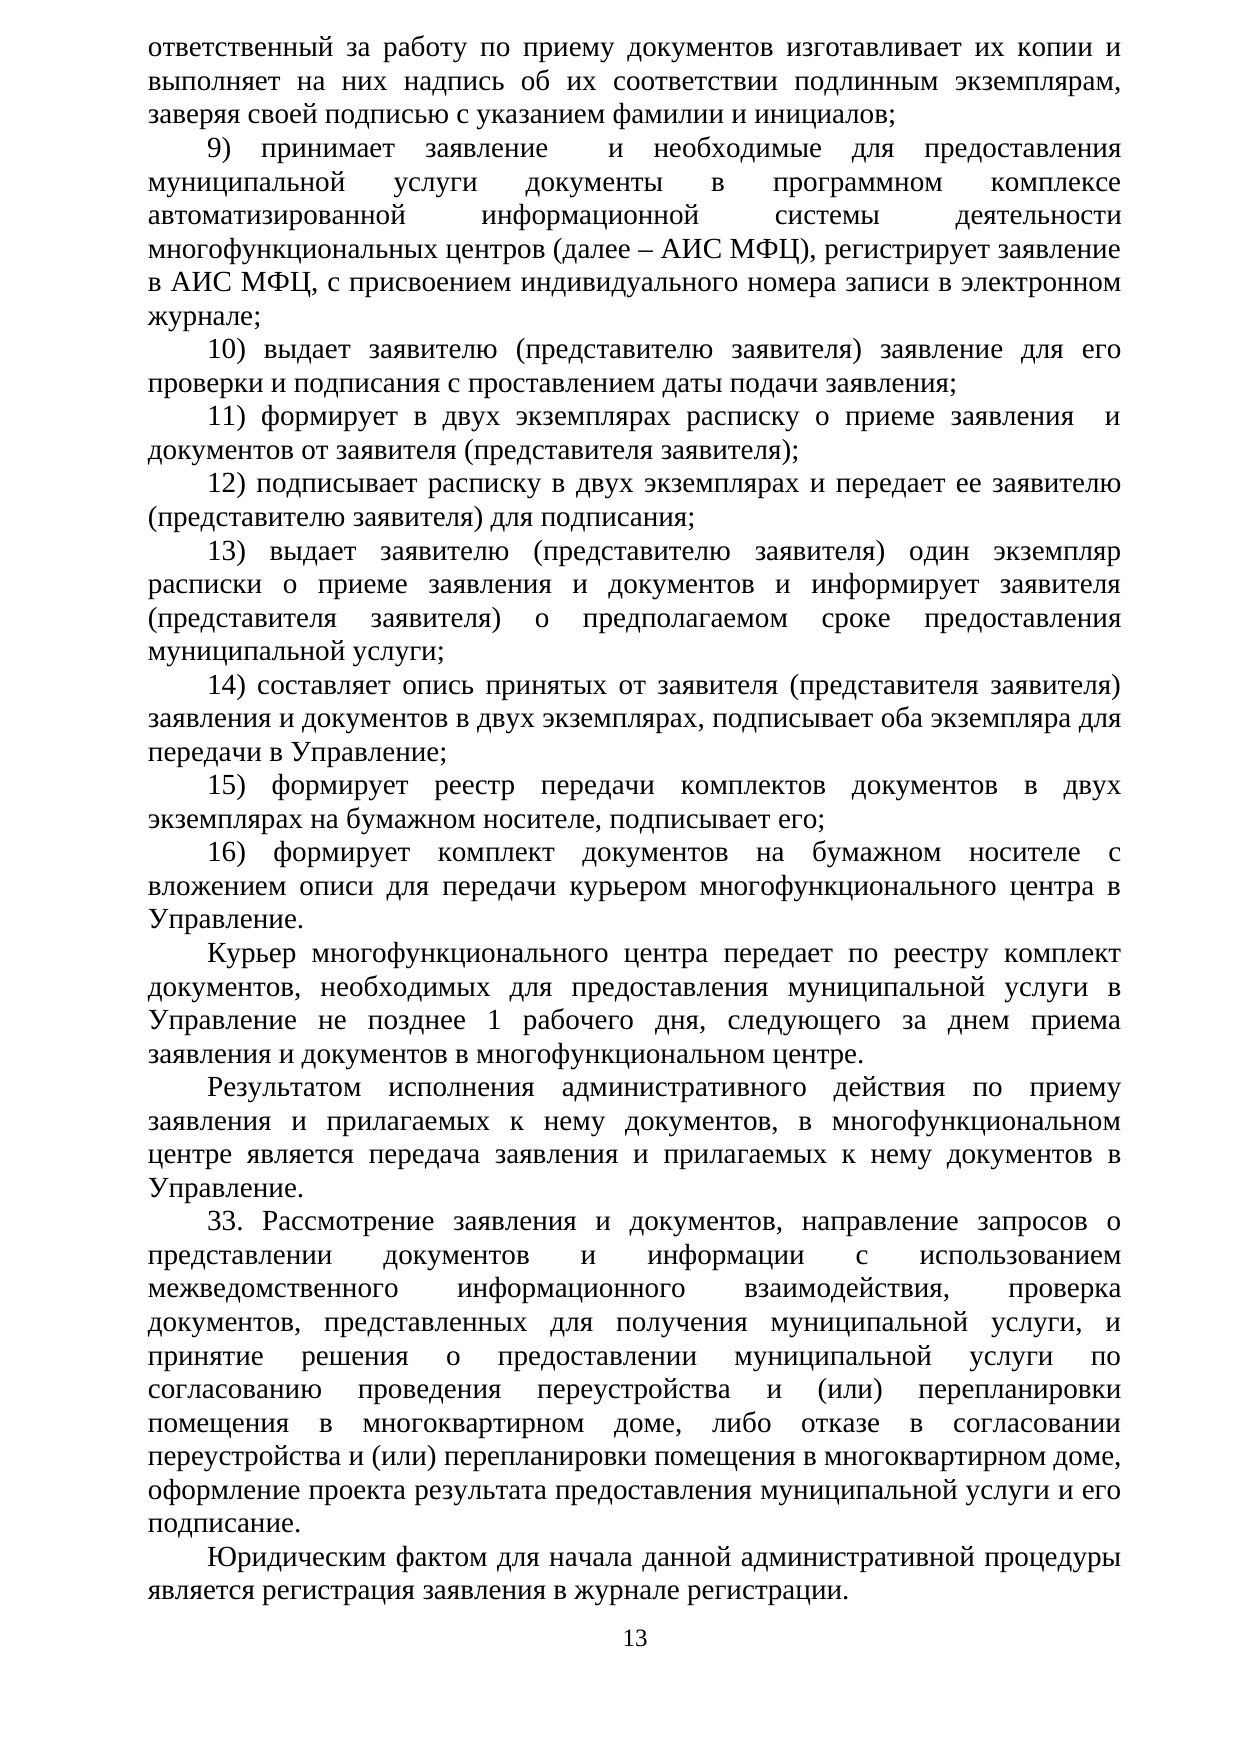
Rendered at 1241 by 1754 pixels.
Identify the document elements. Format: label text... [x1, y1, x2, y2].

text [148, 29, 1122, 130]
text Курьер многофункционального центра передает по реестру комплект документов, необходимых для предоставления муниципальной услуги в Управление не позднее 1 рабочего дня, следующего за днем приема заявления и документов в многофункциональном центре. [148, 935, 1122, 1069]
text 13) выдает заявителю (представителю заявителя) один экземпляр расписки о приеме заявления и документов и информирует заявителя (представителя заявителя) о предполагаемом сроке предоставления муниципальной услуги; [148, 533, 1122, 667]
text 16) формирует комплект документов на бумажном носителе с вложением описи для передачи курьером многофункционального центра в Управление. [148, 834, 1122, 935]
text 11) формирует в двух экземплярах расписку о приеме заявления и документов от заявителя (представителя заявителя); [148, 398, 1122, 466]
text Результатом исполнения административного действия по приему заявления и прилагаемых к нему документов, в многофункциональном центре является передача заявления и прилагаемых к нему документов в Управление. [148, 1069, 1122, 1203]
text Юридическим фактом для начала данной административной процедуры является регистрация заявления в журнале регистрации. [148, 1539, 1122, 1606]
text 14) составляет опись принятых от заявителя (представителя заявителя) заявления и документов в двух экземплярах, подписывает оба экземпляра для передачи в Управление; [148, 667, 1122, 767]
text 15) формирует реестр передачи комплектов документов в двух экземплярах на бумажном носителе, подписывает его; [148, 767, 1122, 834]
text 12) подписывает расписку в двух экземплярах и передает ее заявителю (представителю заявителя) для подписания; [148, 466, 1122, 533]
text 33. Рассмотрение заявления и документов, направление запросов о представлении документов и информации с использованием межведомственного информационного взаимодействия, проверка документов, представленных для получения муниципальной услуги, и принятие решения о предоставлении муниципальной услуги по согласованию проведения переустройства и (или) перепланировки помещения в многоквартирном доме, либо отказе в согласовании переустройства и (или) перепланировки помещения в многоквартирном доме, оформление проекта результата предоставления муниципальной услуги и его подписание. [148, 1203, 1122, 1539]
text 9) принимает заявление и необходимые для предоставления муниципальной услуги документы в программном комплексе автоматизированной информационной системы деятельности многофункциональных центров (далее – АИС МФЦ), регистрирует заявление в АИС МФЦ, с присвоением индивидуального номера записи в электронном журнале; [148, 130, 1122, 331]
text 10) выдает заявителю (представителю заявителя) заявление для его проверки и подписания с проставлением даты подачи заявления; [148, 331, 1122, 398]
